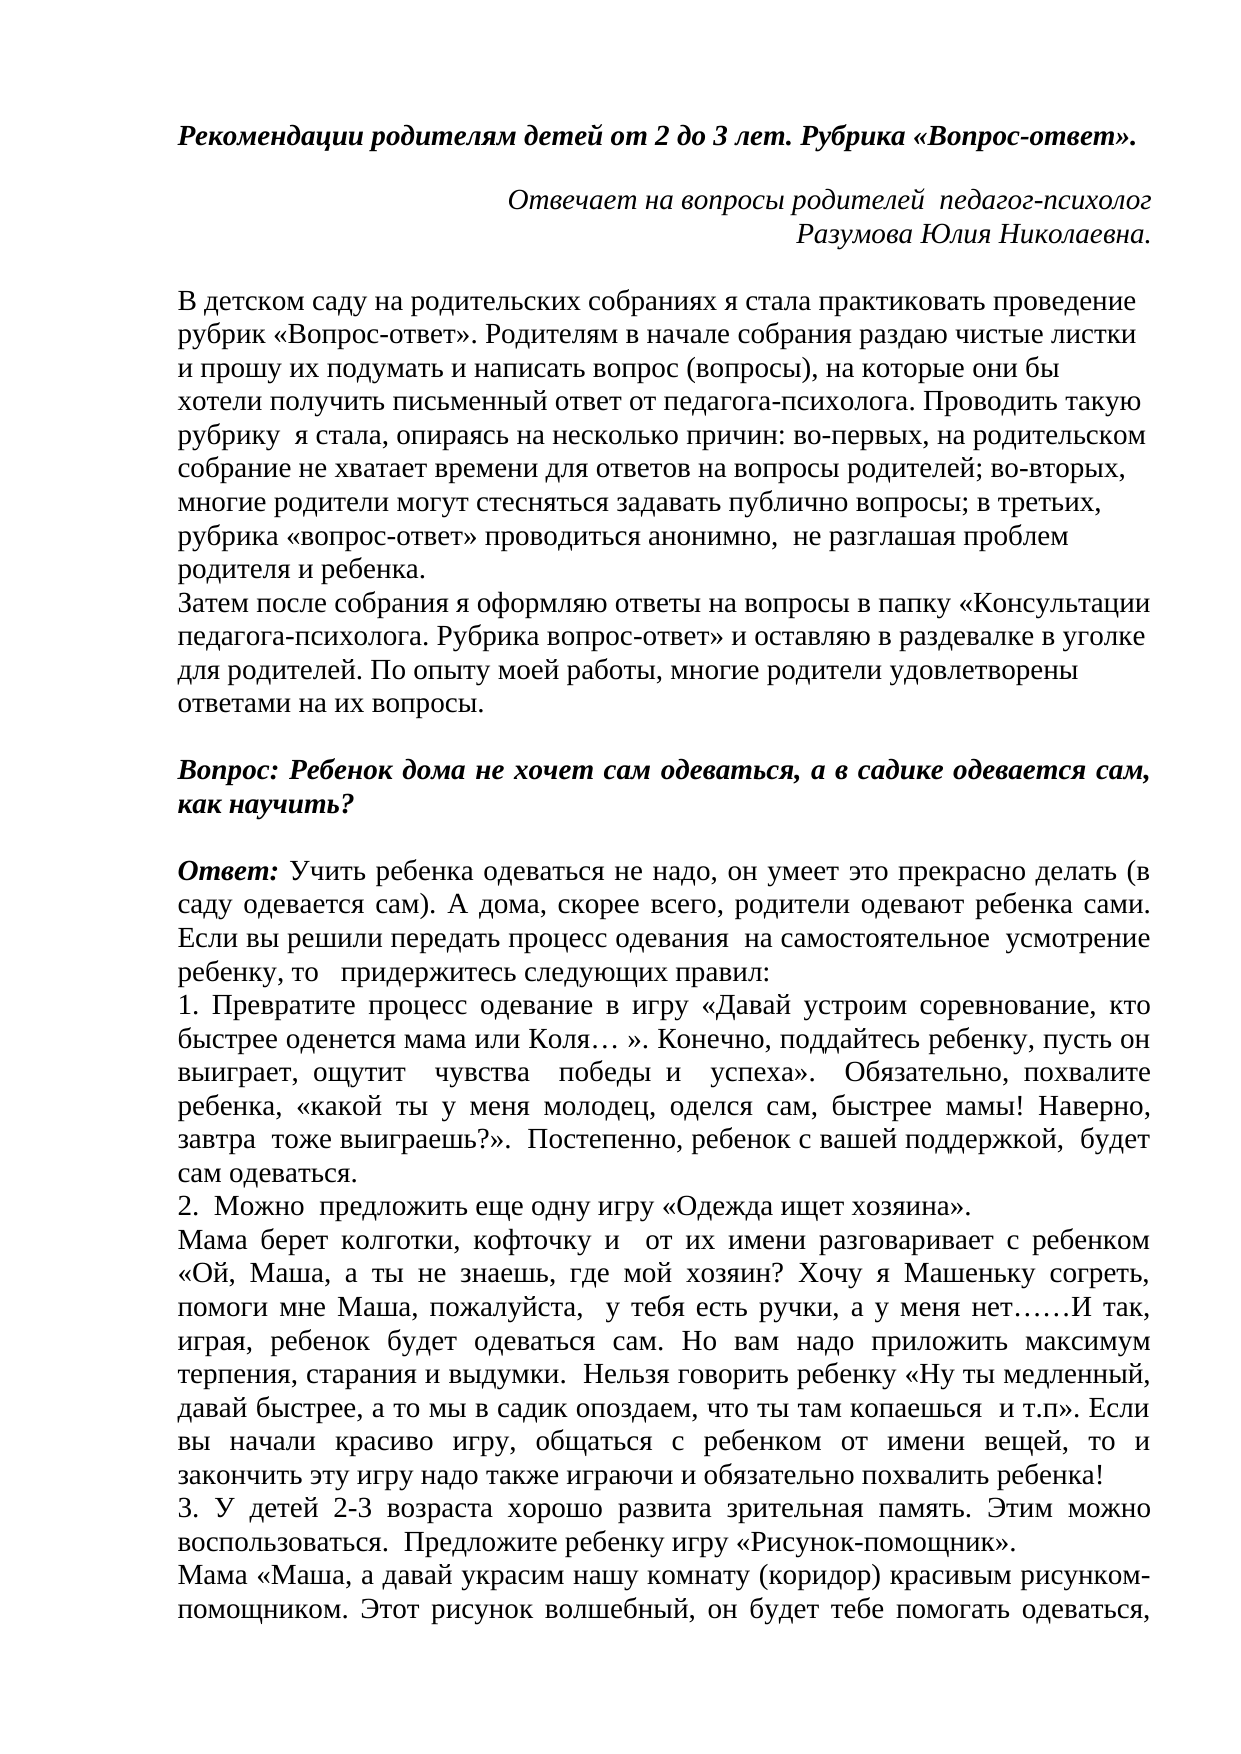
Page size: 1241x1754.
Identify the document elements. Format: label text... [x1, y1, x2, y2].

text Рекомендации родителям детей от 2 до 3 лет. Рубрика «Вопрос-ответ». [177, 118, 1152, 152]
text 3. У детей 2-3 возраста хорошо развита зрительная память. Этим можно воспользоваться. Предложите ребенку игру «Рисунок-помощник». [177, 1490, 1152, 1557]
text Вопрос: Ребенок дома не хочет сам одеваться, а в садике одевается сам, как научить? [177, 752, 1152, 819]
text Затем после собрания я оформляю ответы на вопросы в папку «Консультации педагога-психолога. Рубрика вопрос-ответ» и оставляю в раздевалке в уголке для родителей. По опыту моей работы, многие родители удовлетворены ответами на их вопросы. [177, 585, 1152, 719]
text В детском саду на родительских собраниях я стала практиковать проведение рубрик «Вопрос-ответ». Родителям в начале собрания раздаю чистые листки и прошу их подумать и написать вопрос (вопросы), на которые они бы хотели получить письменный ответ от педагога-психолога. Проводить такую рубрику я стала, опираясь на несколько причин: во-первых, на родительском собрание не хватает времени для ответов на вопросы родителей; во-вторых, многие родители могут стесняться задавать публично вопросы; в третьих, рубрика «вопрос-ответ» проводиться анонимно, не разглашая проблем родителя и ребенка. [177, 283, 1152, 585]
text Отвечает на вопросы родителей педагог-психолог [177, 182, 1152, 216]
text 2. Можно предложить еще одну игру «Одежда ищет хозяина». [177, 1188, 1152, 1222]
text 1. Превратите процесс одевание в игру «Давай устроим соревнование, кто быстрее оденется мама или Коля… ». Конечно, поддайтесь ребенку, пусть он выиграет, ощутит чувства победы и успеха». Обязательно, похвалите ребенка, «какой ты у меня молодец, оделся сам, быстрее мамы! Наверно, завтра тоже выиграешь?». Постепенно, ребенок с вашей поддержкой, будет сам одеваться. [177, 987, 1152, 1188]
text Ответ: Учить ребенка одеваться не надо, он умеет это прекрасно делать (в саду одевается сам). А дома, скорее всего, родители одевают ребенка сами. Если вы решили передать процесс одевания на самостоятельное усмотрение ребенку, то придержитесь следующих правил: [177, 853, 1152, 987]
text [177, 1557, 1152, 1624]
text Мама берет колготки, кофточку и от их имени разговаривает с ребенком «Ой, Маша, а ты не знаешь, где мой хозяин? Хочу я Машеньку согреть, помоги мне Маша, пожалуйста, у тебя есть ручки, а у меня нет……И так, играя, ребенок будет одеваться сам. Но вам надо приложить максимум терпения, старания и выдумки. Нельзя говорить ребенку «Ну ты медленный, давай быстрее, а то мы в садик опоздаем, что ты там копаешься и т.п». Если вы начали красиво игру, общаться с ребенком от имени вещей, то и закончить эту игру надо также играючи и обязательно похвалить ребенка! [177, 1222, 1152, 1490]
text Разумова Юлия Николаевна. [177, 216, 1152, 249]
